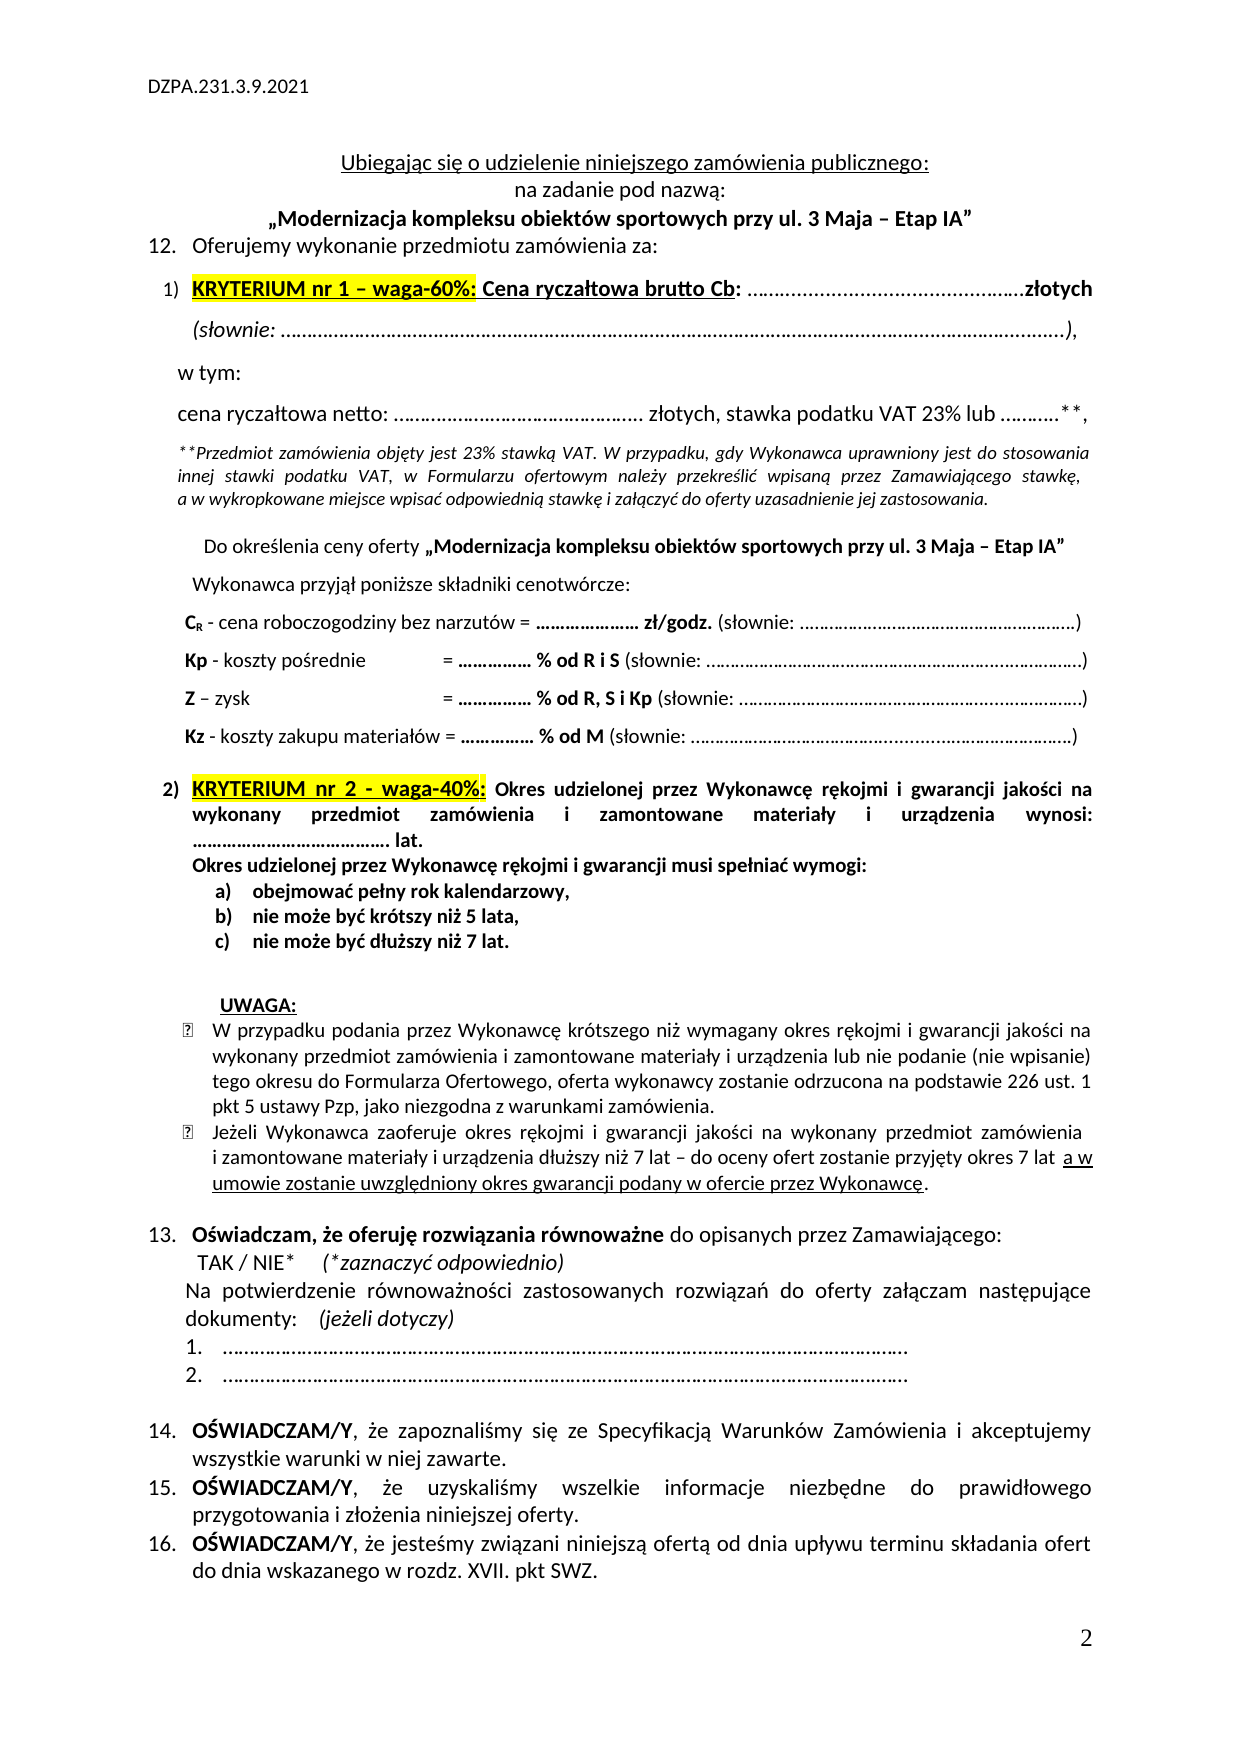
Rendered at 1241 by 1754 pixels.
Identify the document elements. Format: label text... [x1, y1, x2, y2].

list Oferujemy wykonanie przedmiotu zamówienia za: [148, 232, 1093, 260]
text Z – zysk = …………… % od R, S i Kp (słownie: …………………………………………….....……………) [185, 685, 1093, 710]
list ………………………………….……………………………………………………………………………… [185, 1332, 1093, 1361]
text Ubiegając się o udzielenie niniejszego zamówienia publicznego: [177, 148, 1093, 176]
text Kz - koszty zakupu materiałów = …………… % od M (słownie: …………………………………..............…………………….) [185, 723, 1093, 748]
list obejmować pełny rok kalendarzowy, [215, 878, 1093, 903]
list OŚWIADCZAM/Y, że jesteśmy związani niniejszą ofertą od dnia upływu terminu składania ofert do dnia wskazanego w rozdz. XVII. pkt SWZ. [148, 1529, 1093, 1585]
text UWAGA: [220, 992, 1093, 1017]
list W przypadku podania przez Wykonawcę krótszego niż wymagany okres rękojmi i gwarancji jakości na wykonany przedmiot zamówienia i zamontowane materiały i urządzenia lub nie podanie (nie wpisanie) tego okresu do Formularza Ofertowego, oferta wykonawcy zostanie odrzucona na podstawie 226 ust. 1 pkt 5 ustawy Pzp, jako niezgodna z warunkami zamówienia. [182, 1017, 1093, 1119]
list Oświadczam, że oferuję rozwiązania równoważne do opisanych przez Zamawiającego: [148, 1220, 1093, 1248]
text Na potwierdzenie równoważności zastosowanych rozwiązań do oferty załączam następujące dokumenty: (jeżeli dotyczy) [185, 1276, 1093, 1332]
list nie może być krótszy niż 5 lata, [215, 903, 1093, 929]
text Kp - koszty pośrednie = …………… % od R i S (słownie: ……………………………………………………...……………) [185, 647, 1093, 672]
text CR - cena roboczogodziny bez narzutów = ………………… zł/godz. (słownie: ..…………….…….………………….……….) [185, 609, 1093, 634]
text „Modernizacja kompleksu obiektów sportowych przy ul. 3 Maja – Etap IA” [148, 204, 1093, 232]
list …………………………………………………………………………………………………………….…… [185, 1361, 1093, 1388]
text Okres udzielonej przez Wykonawcę rękojmi i gwarancji musi spełniać wymogi: [192, 852, 1093, 878]
text Wykonawca przyjął poniższe składniki cenotwórcze: [185, 571, 1093, 597]
list nie może być dłuższy niż 7 lat. [215, 929, 1093, 954]
list KRYTERIUM nr 2 - waga-40%: Okres udzielonej przez Wykonawcę rękojmi i gwarancji jakości na wykonany przedmiot zamówienia i zamontowane materiały i urządzenia wynosi: …………………………………. lat. [162, 774, 1093, 852]
text cena ryczałtowa netto: ………..…….……………………….. złotych, stawka podatku VAT 23% lub ………..**, [177, 399, 1093, 428]
text w tym: [177, 358, 1093, 386]
text na zadanie pod nazwą: [148, 176, 1093, 204]
text TAK / NIE* (*zaznaczyć odpowiednio) [192, 1248, 1093, 1276]
text **Przedmiot zamówienia objęty jest 23% stawką VAT. W przypadku, gdy Wykonawca uprawniony jest do stosowania innej stawki podatku VAT, w Formularzu ofertowym należy przekreślić wpisaną przez Zamawiającego stawkę, a w wykropkowane miejsce wpisać odpowiednią stawkę i załączyć do oferty uzasadnienie jej zastosowania. [177, 442, 1093, 510]
list OŚWIADCZAM/Y, że uzyskaliśmy wszelkie informacje niezbędne do prawidłowego przygotowania i złożenia niniejszej oferty. [148, 1473, 1093, 1529]
list KRYTERIUM nr 1 – waga-60%: Cena ryczałtowa brutto Cb: …….....................................……złotych (słownie: …………………………………………………………………………………………………..………..……………...…...), [162, 274, 1093, 344]
list Jeżeli Wykonawca zaoferuje okres rękojmi i gwarancji jakości na wykonany przedmiot zamówienia i zamontowane materiały i urządzenia dłuższy niż 7 lat – do oceny ofert zostanie przyjęty okres 7 lat a w umowie zostanie uwzględniony okres gwarancji podany w ofercie przez Wykonawcę. [182, 1119, 1093, 1195]
list OŚWIADCZAM/Y, że zapoznaliśmy się ze Specyfikacją Warunków Zamówienia i akceptujemy wszystkie warunki w niej zawarte. [148, 1417, 1093, 1473]
text Do określenia ceny oferty „Modernizacja kompleksu obiektów sportowych przy ul. 3 Maja – Etap IA” [148, 533, 1093, 559]
